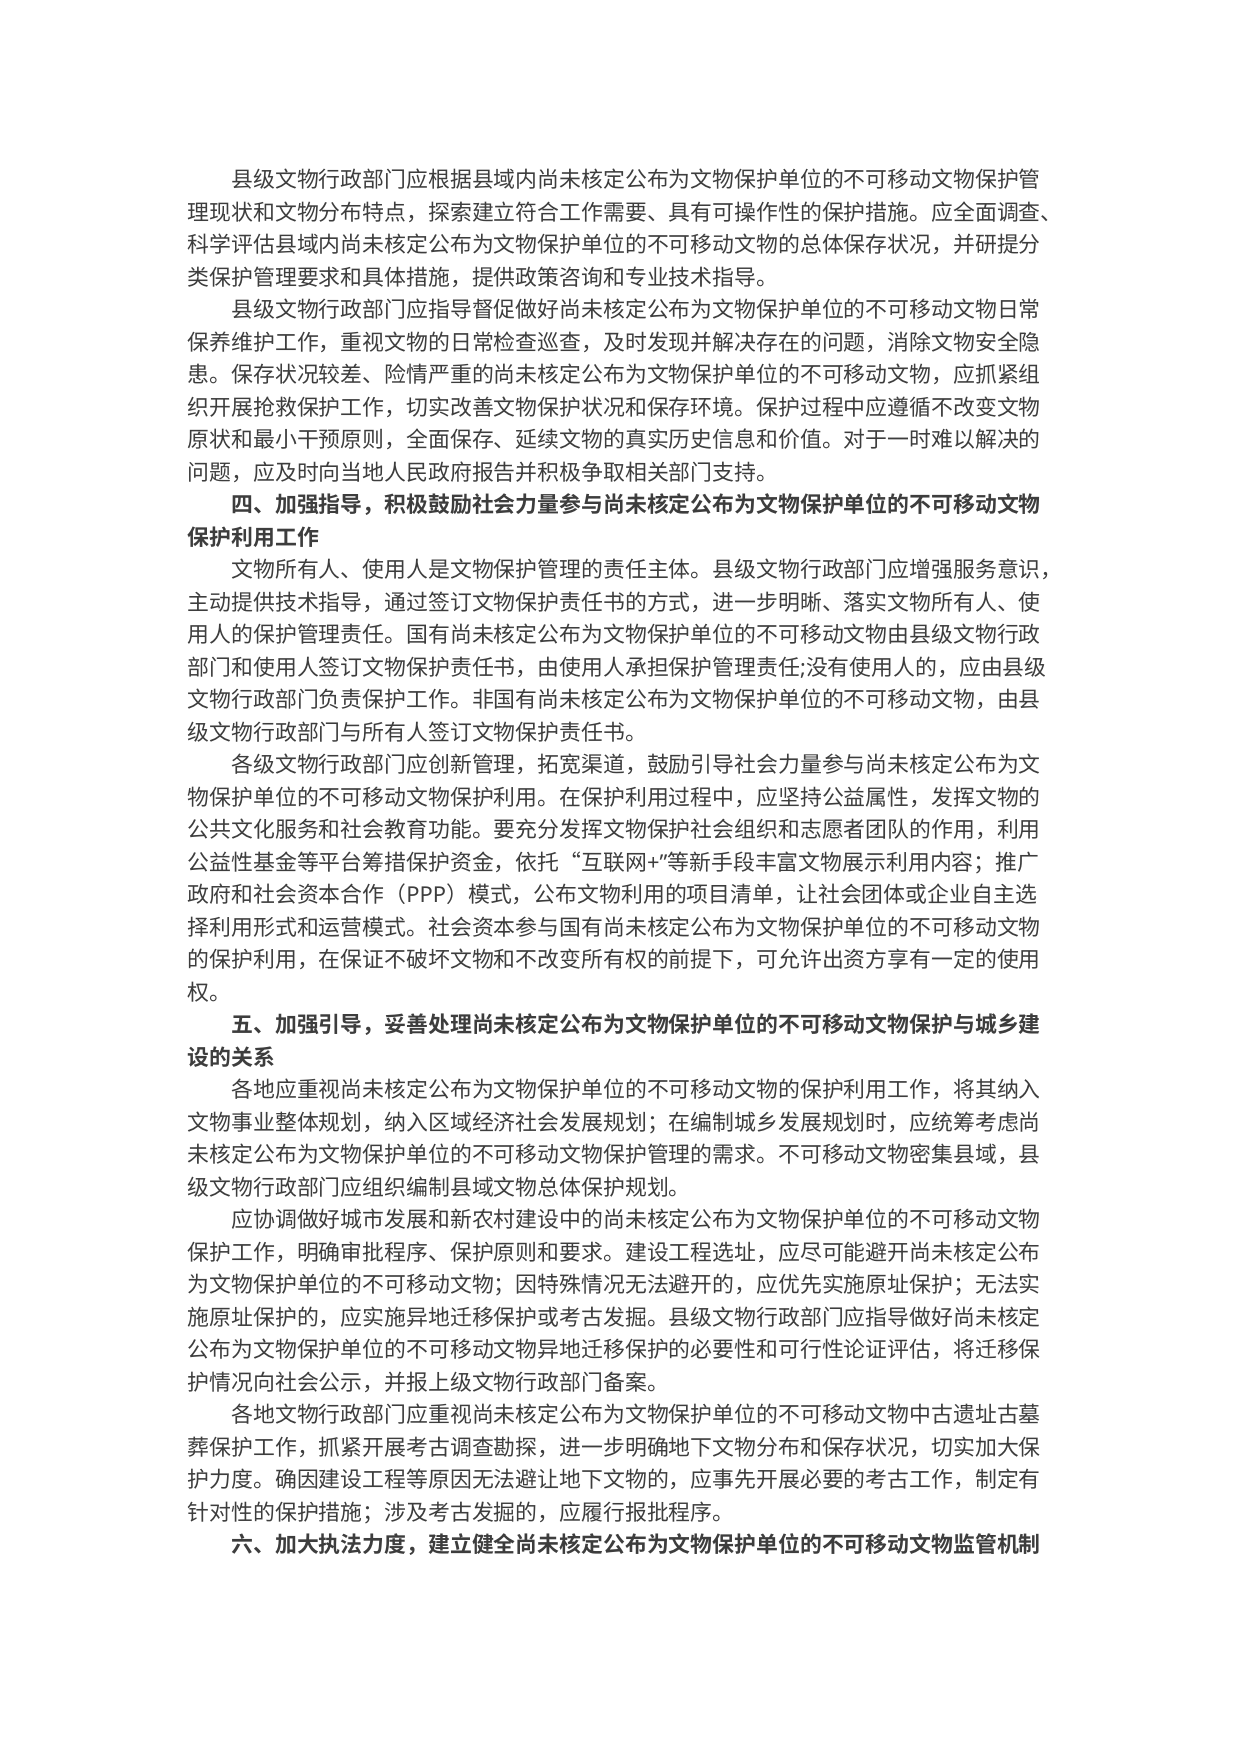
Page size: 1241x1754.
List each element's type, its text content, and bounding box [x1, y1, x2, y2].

text 六、加大执法力度，建立健全尚未核定公布为文物保护单位的不可移动文物监管机制 [187, 1527, 1053, 1559]
text 五、加强引导，妥善处理尚未核定公布为文物保护单位的不可移动文物保护与城乡建设的关系 [187, 1007, 1053, 1072]
text 各地应重视尚未核定公布为文物保护单位的不可移动文物的保护利用工作，将其纳入文物事业整体规划，纳入区域经济社会发展规划；在编制城乡发展规划时，应统筹考虑尚未核定公布为文物保护单位的不可移动文物保护管理的需求。不可移动文物密集县域，县级文物行政部门应组织编制县域文物总体保护规划。 [187, 1072, 1053, 1202]
text 各地文物行政部门应重视尚未核定公布为文物保护单位的不可移动文物中古遗址古墓葬保护工作，抓紧开展考古调查勘探，进一步明确地下文物分布和保存状况，切实加大保护力度。确因建设工程等原因无法避让地下文物的，应事先开展必要的考古工作，制定有针对性的保护措施；涉及考古发掘的，应履行报批程序。 [187, 1397, 1053, 1527]
text 县级文物行政部门应指导督促做好尚未核定公布为文物保护单位的不可移动文物日常保养维护工作，重视文物的日常检查巡查，及时发现并解决存在的问题，消除文物安全隐患。保存状况较差、险情严重的尚未核定公布为文物保护单位的不可移动文物，应抓紧组织开展抢救保护工作，切实改善文物保护状况和保存环境。保护过程中应遵循不改变文物原状和最小干预原则，全面保存、延续文物的真实历史信息和价值。对于一时难以解决的问题，应及时向当地人民政府报告并积极争取相关部门支持。 [187, 292, 1053, 487]
text 文物所有人、使用人是文物保护管理的责任主体。县级文物行政部门应增强服务意识，主动提供技术指导，通过签订文物保护责任书的方式，进一步明晰、落实文物所有人、使用人的保护管理责任。国有尚未核定公布为文物保护单位的不可移动文物由县级文物行政部门和使用人签订文物保护责任书，由使用人承担保护管理责任;没有使用人的，应由县级文物行政部门负责保护工作。非国有尚未核定公布为文物保护单位的不可移动文物，由县级文物行政部门与所有人签订文物保护责任书。 [187, 552, 1053, 747]
text 各级文物行政部门应创新管理，拓宽渠道，鼓励引导社会力量参与尚未核定公布为文物保护单位的不可移动文物保护利用。在保护利用过程中，应坚持公益属性，发挥文物的公共文化服务和社会教育功能。要充分发挥文物保护社会组织和志愿者团队的作用，利用公益性基金等平台筹措保护资金，依托“互联网+”等新手段丰富文物展示利用内容；推广政府和社会资本合作（PPP）模式，公布文物利用的项目清单，让社会团体或企业自主选择利用形式和运营模式。社会资本参与国有尚未核定公布为文物保护单位的不可移动文物的保护利用，在保证不破坏文物和不改变所有权的前提下，可允许出资方享有一定的使用权。 [187, 747, 1053, 1007]
text 县级文物行政部门应根据县域内尚未核定公布为文物保护单位的不可移动文物保护管理现状和文物分布特点，探索建立符合工作需要、具有可操作性的保护措施。应全面调查、科学评估县域内尚未核定公布为文物保护单位的不可移动文物的总体保存状况，并研提分类保护管理要求和具体措施，提供政策咨询和专业技术指导。 [187, 162, 1053, 292]
text 四、加强指导，积极鼓励社会力量参与尚未核定公布为文物保护单位的不可移动文物保护利用工作 [187, 487, 1053, 552]
text 应协调做好城市发展和新农村建设中的尚未核定公布为文物保护单位的不可移动文物保护工作，明确审批程序、保护原则和要求。建设工程选址，应尽可能避开尚未核定公布为文物保护单位的不可移动文物；因特殊情况无法避开的，应优先实施原址保护；无法实施原址保护的，应实施异地迁移保护或考古发掘。县级文物行政部门应指导做好尚未核定公布为文物保护单位的不可移动文物异地迁移保护的必要性和可行性论证评估，将迁移保护情况向社会公示，并报上级文物行政部门备案。 [187, 1202, 1053, 1397]
